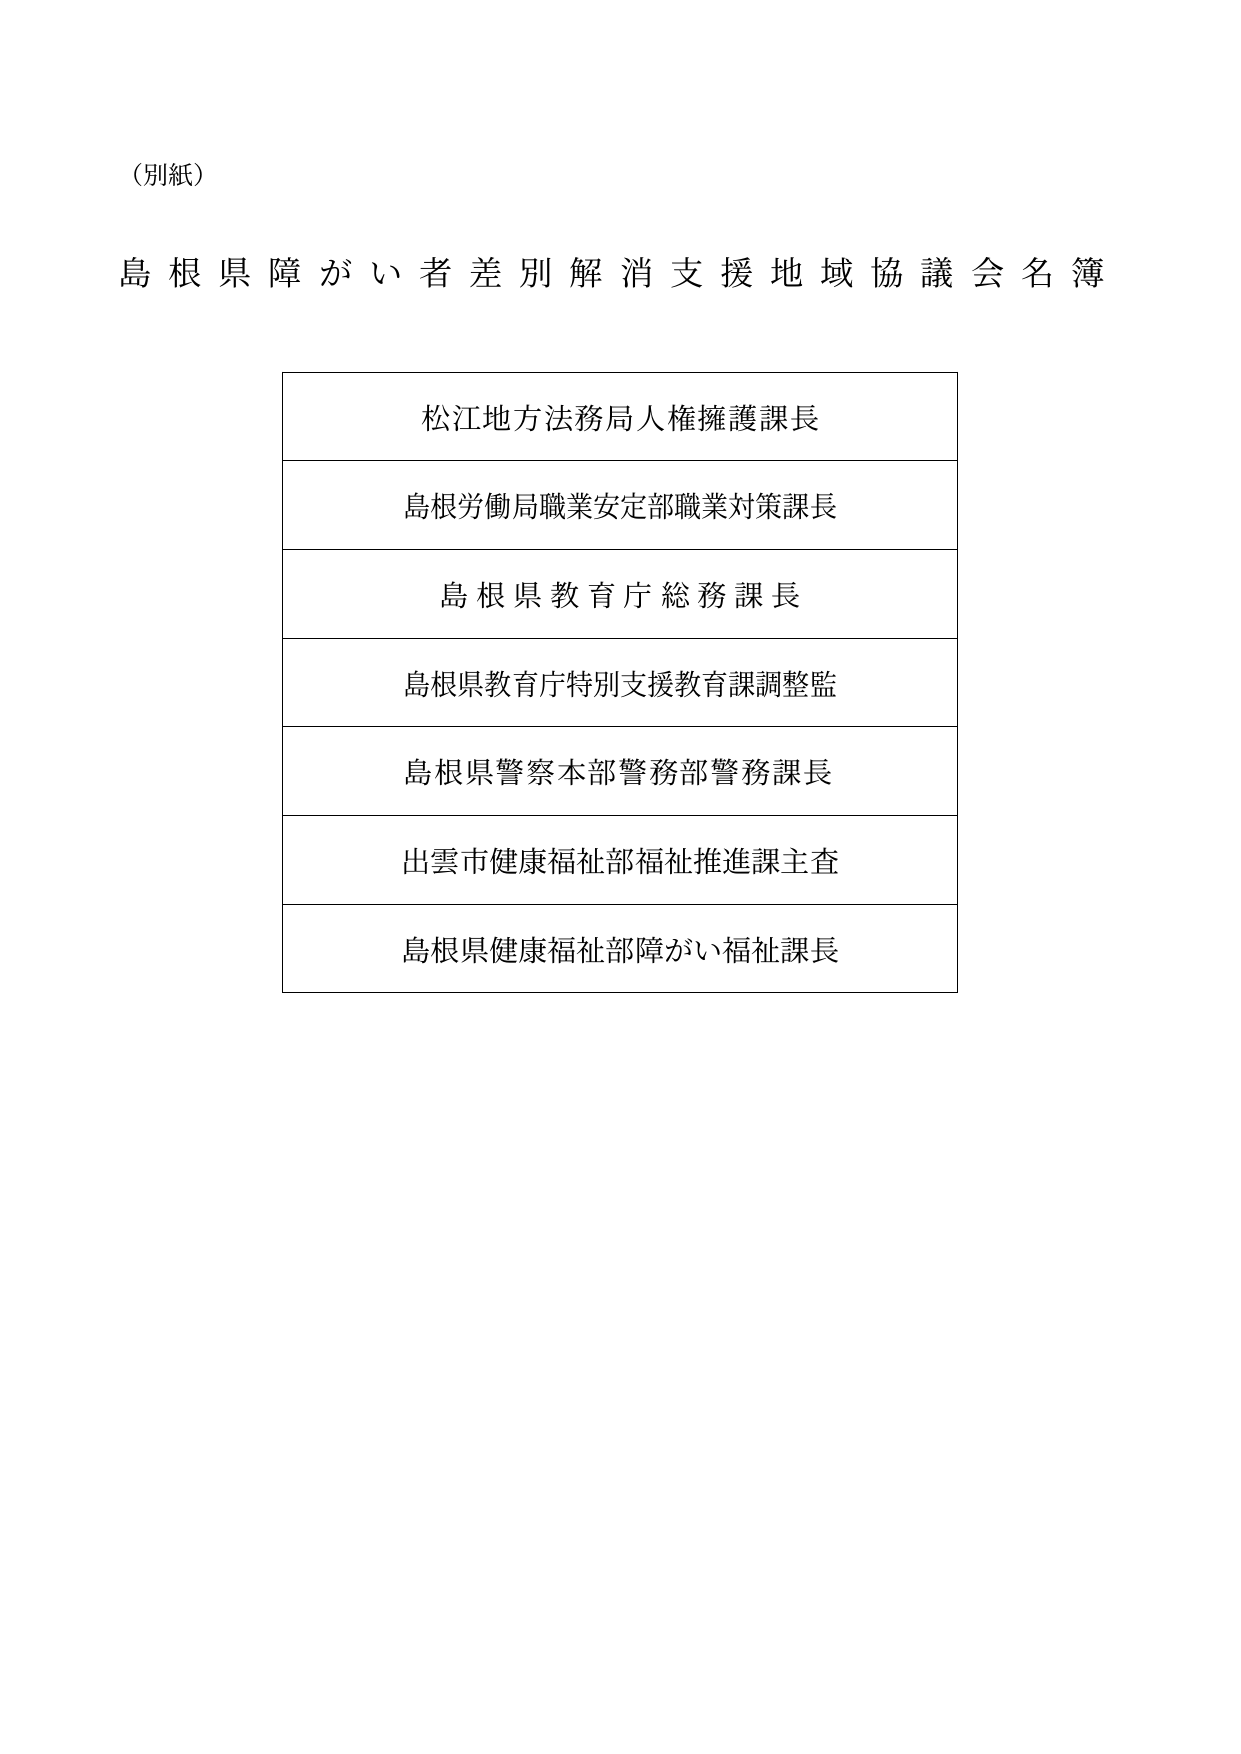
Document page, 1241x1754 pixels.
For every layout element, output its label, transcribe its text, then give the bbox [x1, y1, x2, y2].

text 島根県障がい者差別解消支援地域協議会名簿 [118, 232, 1122, 311]
table_cell 出雲市健康福祉部福祉推進課主査 [283, 816, 957, 903]
table_cell 島根県教育庁総務課長 [283, 550, 957, 638]
table_cell 島根県警察本部警務部警務課長 [283, 727, 957, 815]
table_cell 島根県健康福祉部障がい福祉課長 [283, 905, 957, 992]
table_cell 島根県教育庁特別支援教育課調整監 [283, 639, 957, 726]
text （別紙） [118, 154, 1122, 193]
table_header 松江地方法務局人権擁護課長 [283, 373, 957, 460]
table_cell 島根労働局職業安定部職業対策課長 [283, 461, 957, 549]
